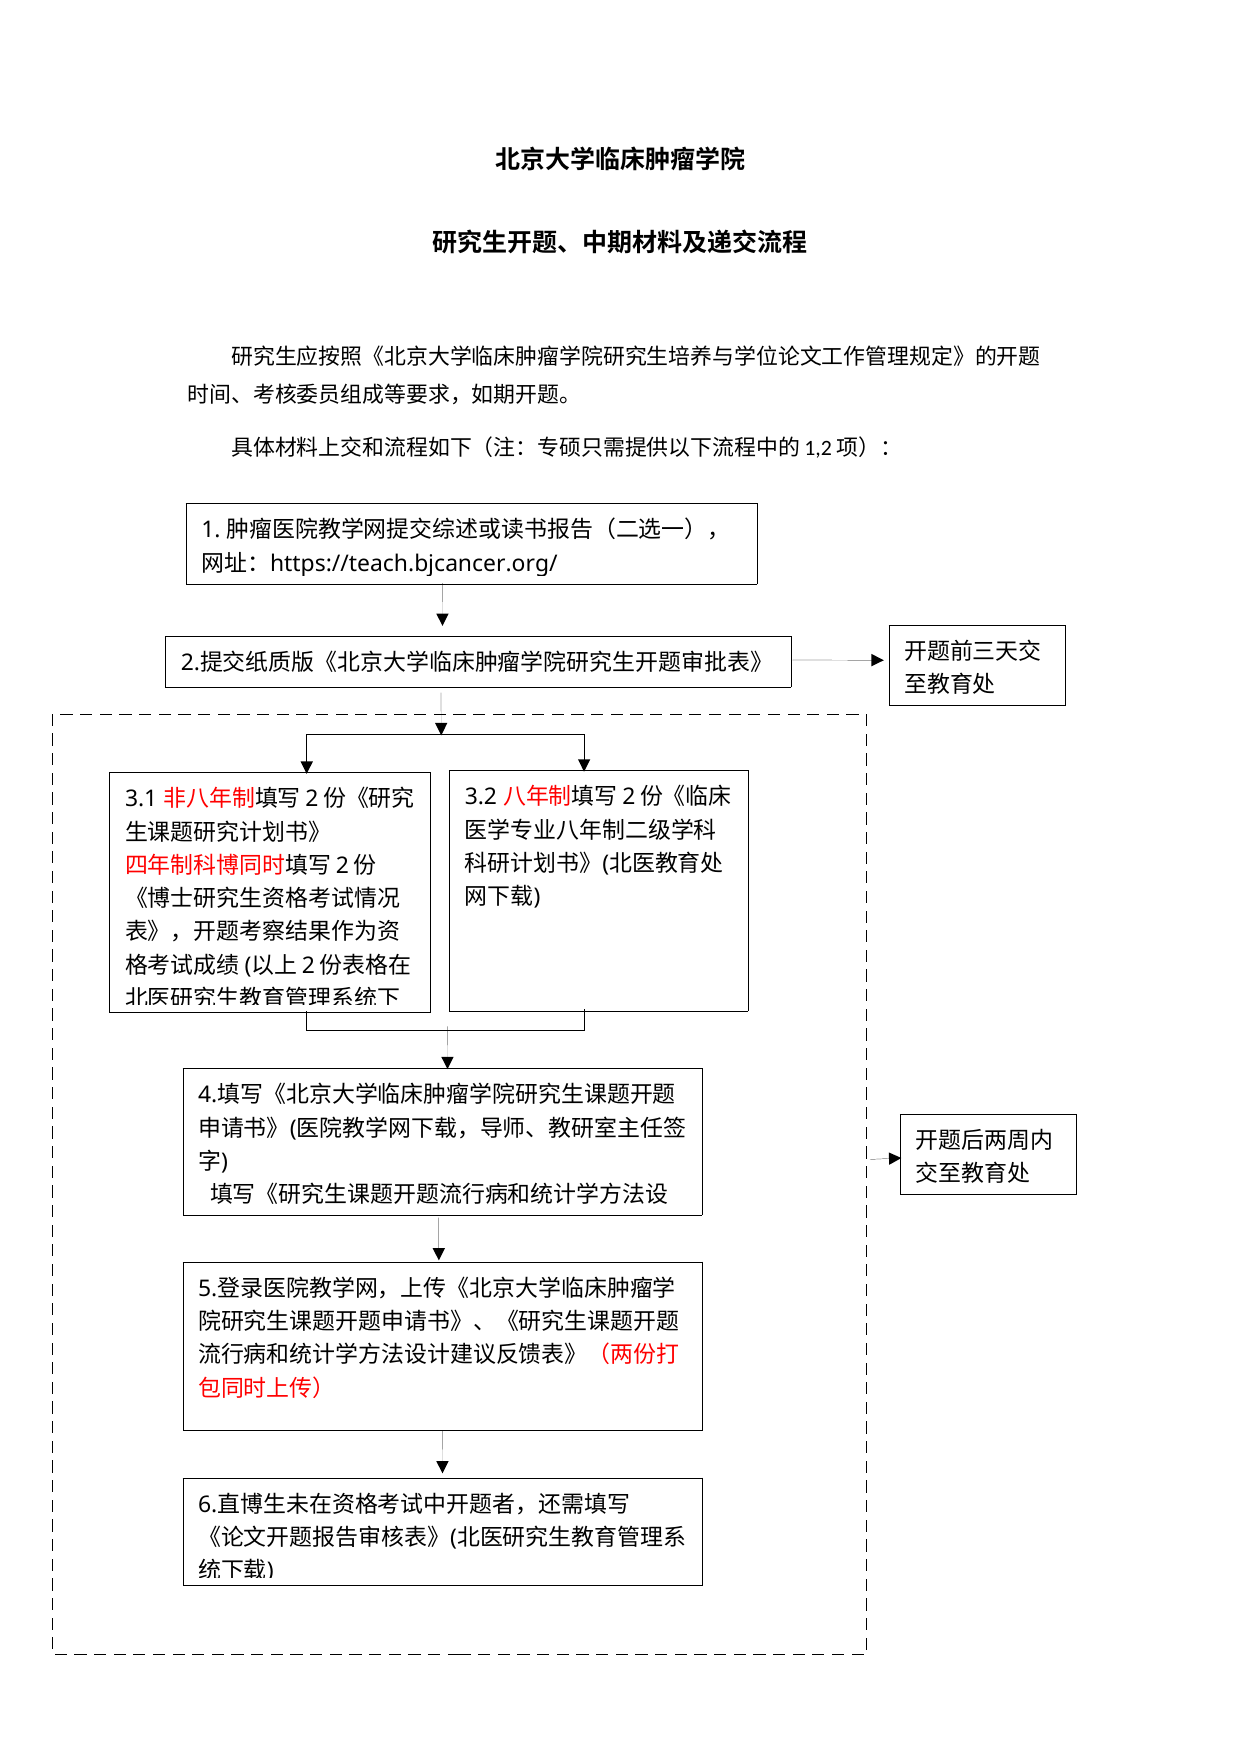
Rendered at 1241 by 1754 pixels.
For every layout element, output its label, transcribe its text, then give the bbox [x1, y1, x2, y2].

text 具体材料上交和流程如下（注：专硕只需提供以下流程中的1,2项）： [187, 430, 1053, 462]
text 研究生开题、中期材料及递交流程 [187, 208, 1053, 273]
text 北京大学临床肿瘤学院 [187, 125, 1053, 190]
text 研究生应按照《北京大学临床肿瘤学院研究生培养与学位论文工作管理规定》的开题时间、考核委员组成等要求，如期开题。 [187, 339, 1053, 409]
